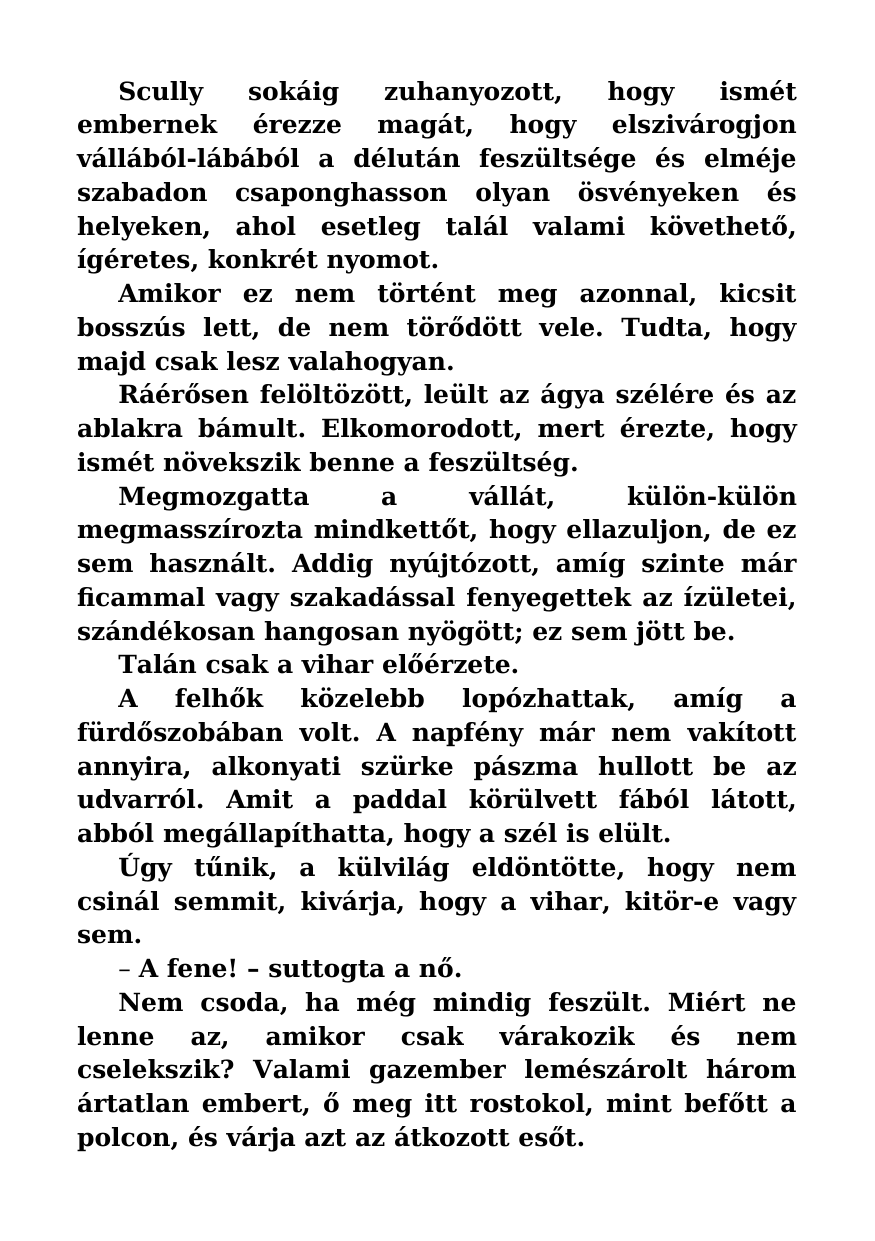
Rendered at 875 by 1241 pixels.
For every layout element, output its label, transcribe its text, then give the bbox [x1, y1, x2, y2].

text Nem csoda, ha még mindig feszült. Miért ne lenne az, amikor csak várakozik és nem cselekszik? Valami gazember lemészárolt három ártatlan embert, ő meg itt rostokol, mint befőtt a polcon, és várja azt az átkozott esőt. [77, 988, 797, 1152]
text Úgy tűnik, a külvilág eldöntötte, hogy nem csinál semmit, kivárja, hogy a vihar, kitör-e vagy sem. [77, 853, 797, 950]
text Scully sokáig zuhanyozott, hogy ismét embernek érezze magát, hogy elszivárogjon vállából-lábából a délután feszültsége és elméje szabadon csaponghasson olyan ösvényeken és helyeken, ahol esetleg talál valami követhető, ígéretes, konkrét nyomot. [77, 77, 797, 275]
text Ráérősen felöltözött, leült az ágya szélére és az ablakra bámult. Elkomorodott, mert érezte, hogy ismét növekszik benne a feszültség. [77, 381, 797, 477]
text – A fene! – suttogta a nő. [77, 954, 797, 984]
text Megmozgatta a vállát, külön-külön megmasszírozta mindkettőt, hogy ellazuljon, de ez sem használt. Addig nyújtózott, amíg szinte már ficammal vagy szakadással fenyegettek az ízületei, szándékosan hangosan nyögött; ez sem jött be. [77, 482, 797, 646]
text Talán csak a vihar előérzete. [77, 651, 797, 680]
text Amikor ez nem történt meg azonnal, kicsit bosszús lett, de nem törődött vele. Tudta, hogy majd csak lesz valahogyan. [77, 279, 797, 376]
text A felhők közelebb lopózhattak, amíg a fürdőszobában volt. A napfény már nem vakított annyira, alkonyati szürke pászma hullott be az udvarról. Amit a paddal körülvett fából látott, abból megállapíthatta, hogy a szél is elült. [77, 684, 797, 849]
